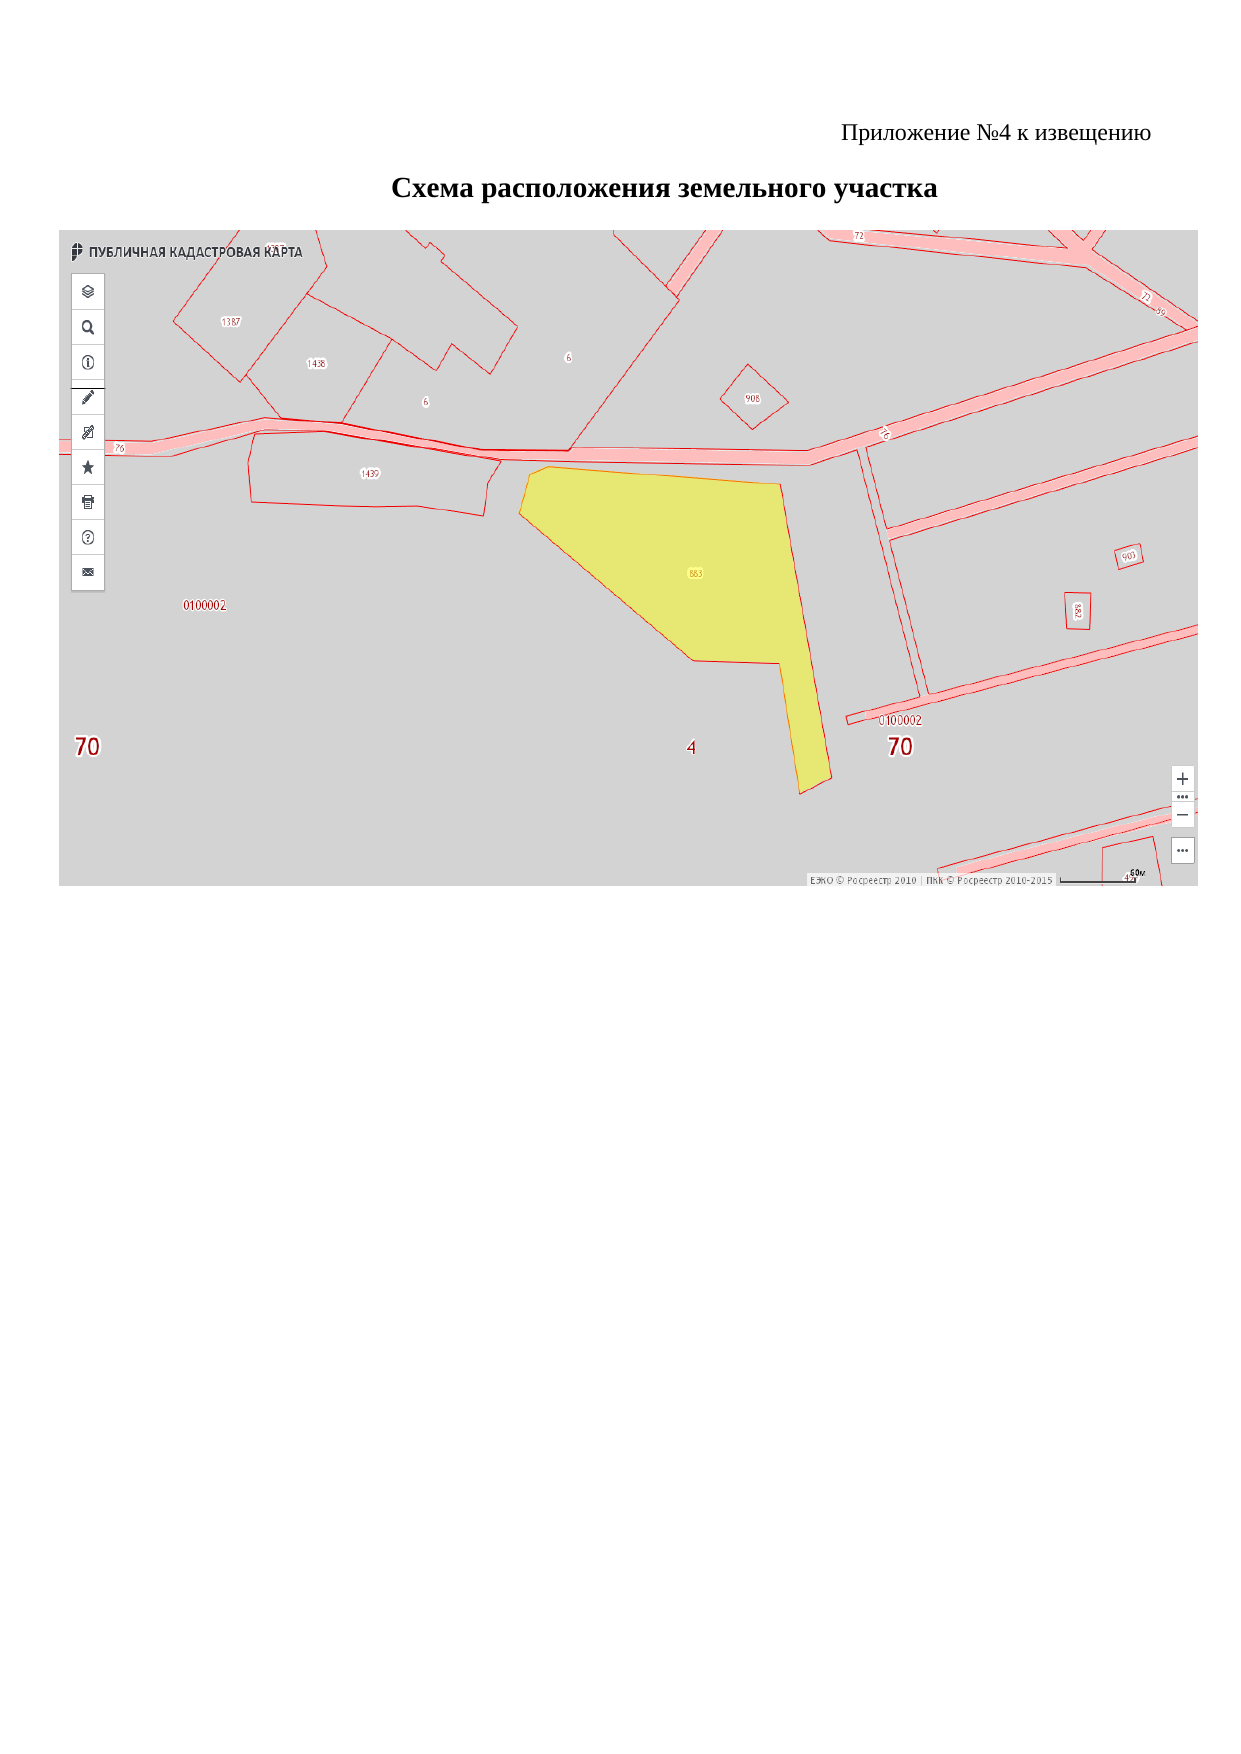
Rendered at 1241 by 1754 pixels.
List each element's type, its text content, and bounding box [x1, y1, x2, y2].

picture [59, 230, 1198, 886]
text Приложение №4 к извещению [177, 118, 1152, 146]
text Схема расположения земельного участка [177, 171, 1152, 204]
